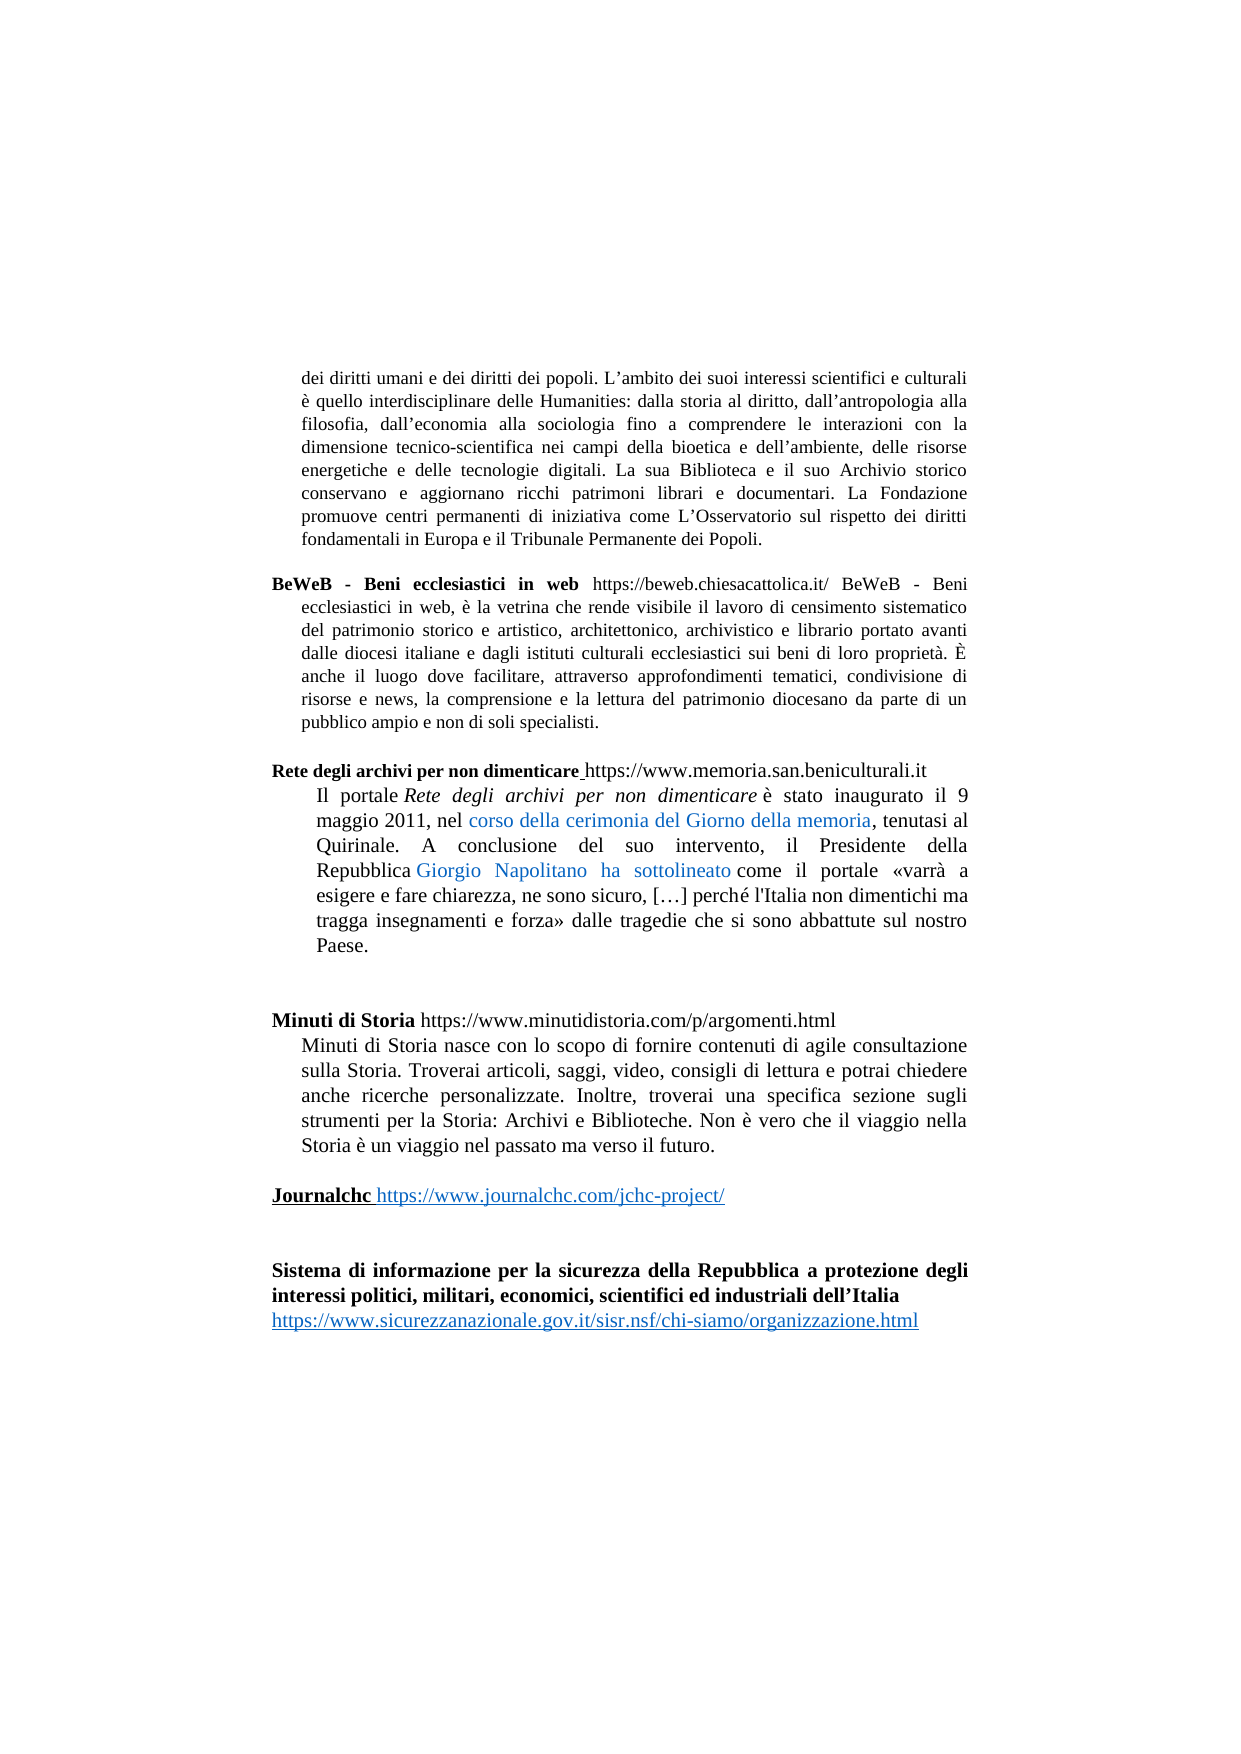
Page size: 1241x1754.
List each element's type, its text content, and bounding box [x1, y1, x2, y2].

text https://www.sicurezzanazionale.gov.it/sisr.nsf/chi-siamo/organizzazione.html [272, 1308, 968, 1333]
text Minuti di Storia nasce con lo scopo di fornire contenuti di agile consultazione sulla Storia. Troverai articoli, saggi, video, consigli di lettura e potrai chiedere anche ricerche personalizzate. Inoltre, troverai una specifica sezione sugli strumenti per la Storia: Archivi e Biblioteche. Non è vero che il viaggio nella Storia è un viaggio nel passato ma verso il futuro. [301, 1033, 968, 1158]
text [272, 366, 968, 549]
text Sistema di informazione per la sicurezza della Repubblica a protezione degli interessi politici, militari, economici, scientifici ed industriali dell’Italia [272, 1258, 968, 1308]
text Rete degli archivi per non dimenticare https://www.memoria.san.beniculturali.it [272, 758, 968, 783]
text Journalchc https://www.journalchc.com/jchc-project/ [272, 1183, 968, 1208]
text BeWeB - Beni ecclesiastici in web https://beweb.chiesacattolica.it/ BeWeB - Beni ecclesiastici in web, è la vetrina che rende visibile il lavoro di censimento sistematico del patrimonio storico e artistico, architettonico, archivistico e librario portato avanti dalle diocesi italiane e dagli istituti culturali ecclesiastici sui beni di loro proprietà. È anche il luogo dove facilitare, attraverso approfondimenti tematici, condivisione di risorse e news, la comprensione e la lettura del patrimonio diocesano da parte di un pubblico ampio e non di soli specialisti. [272, 572, 968, 733]
text Minuti di Storia https://www.minutidistoria.com/p/argomenti.html [272, 1008, 968, 1033]
text Il portale Rete degli archivi per non dimenticare è stato inaugurato il 9 maggio 2011, nel corso della cerimonia del Giorno della memoria, tenutasi al Quirinale. A conclusione del suo intervento, il Presidente della Repubblica Giorgio Napolitano ha sottolineato come il portale «varrà a esigere e fare chiarezza, ne sono sicuro, […] perché l'Italia non dimentichi ma tragga insegnamenti e forza» dalle tragedie che si sono abbattute sul nostro Paese. [316, 783, 968, 958]
